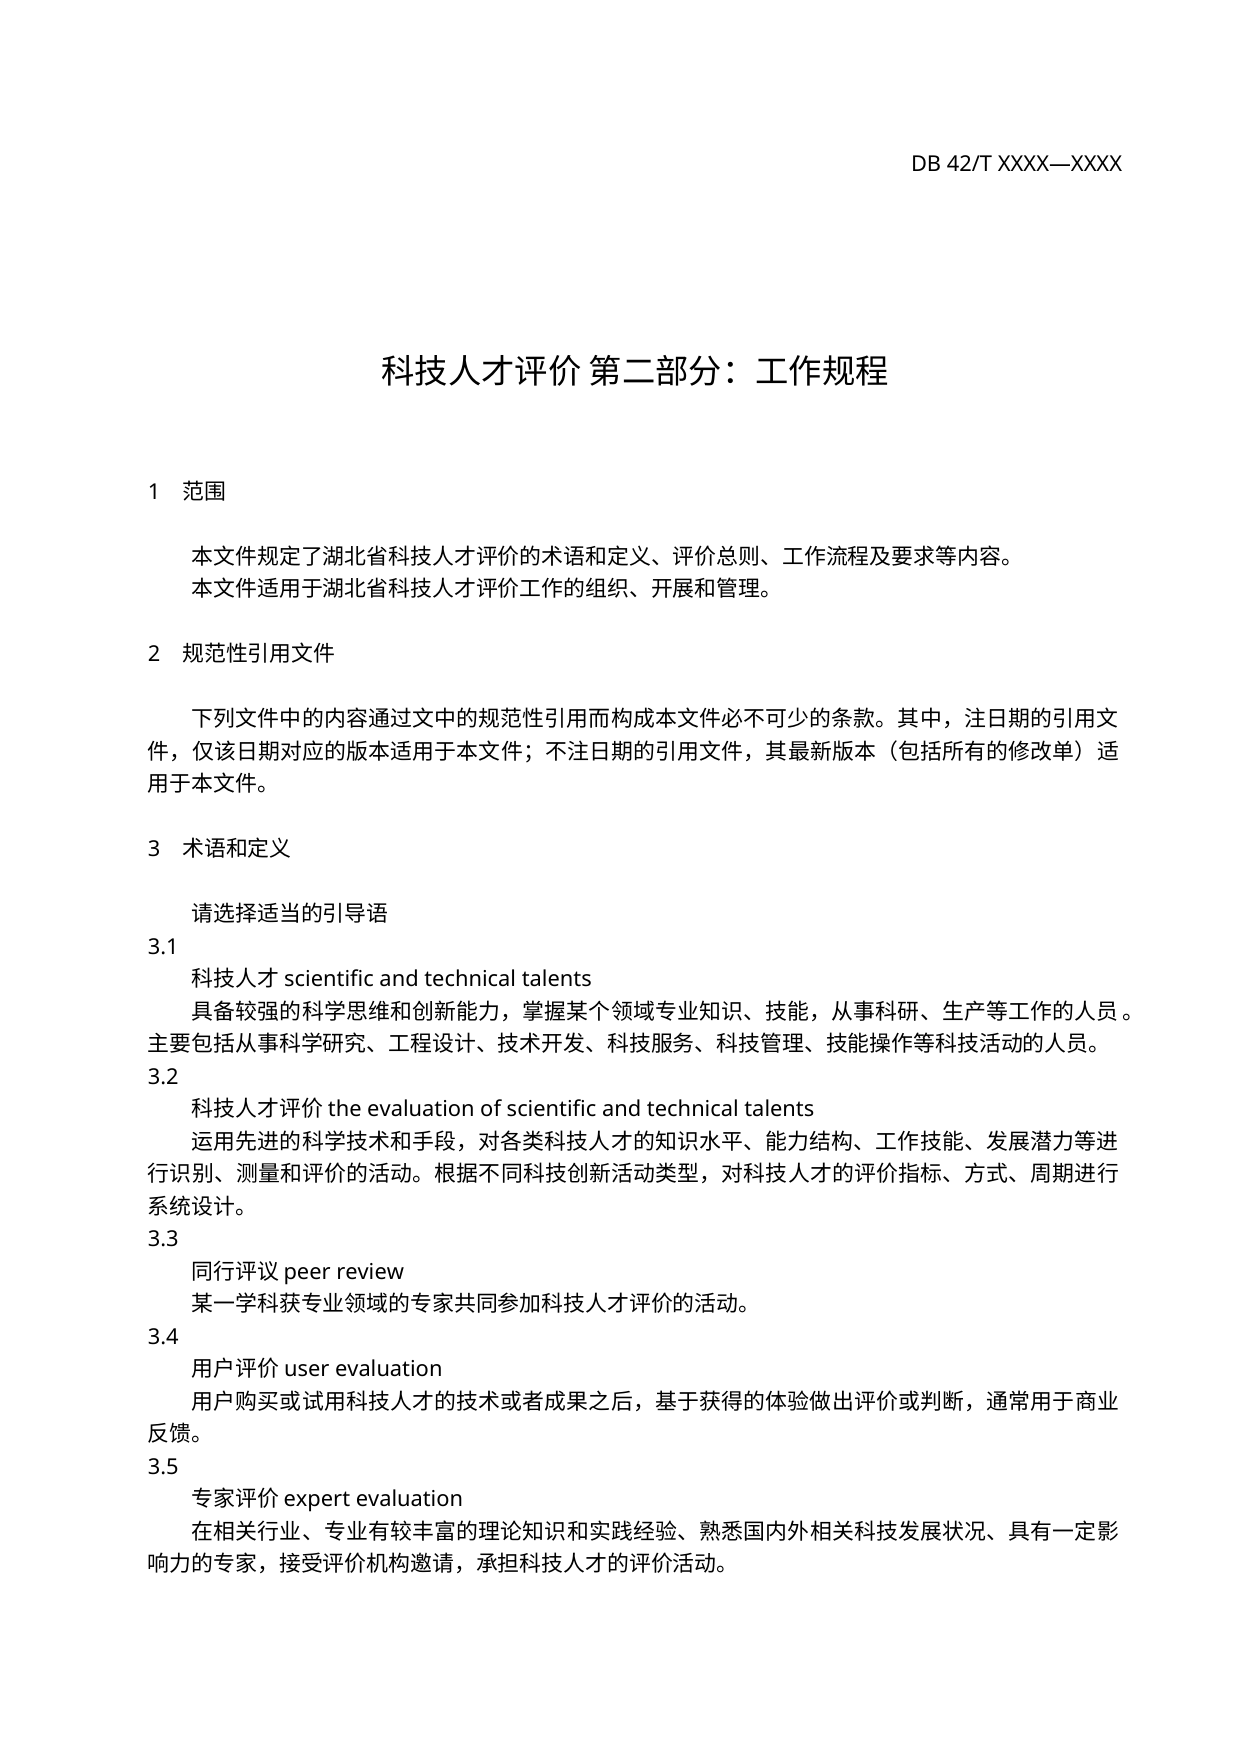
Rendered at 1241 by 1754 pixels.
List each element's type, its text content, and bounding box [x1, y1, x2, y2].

text 科技人才评价 the evaluation of scientific and technical talents [148, 1058, 1122, 1123]
text 用户评价 user evaluation [148, 1318, 1122, 1383]
text 科技人才 scientific and technical talents [148, 928, 1122, 993]
text 本文件规定了湖北省科技人才评价的术语和定义、评价总则、工作流程及要求等内容。 [148, 538, 1122, 571]
text 本文件适用于湖北省科技人才评价工作的组织、开展和管理。 [148, 571, 1122, 603]
text 规范性引用文件 [148, 636, 1122, 668]
text 专家评价expert evaluation [148, 1448, 1122, 1513]
list 用户购买或试用科技人才的技术或者成果之后，基于获得的体验做出评价或判断，通常用于商业反馈。 [148, 1383, 1122, 1448]
text 具备较强的科学思维和创新能力，掌握某个领域专业知识、技能，从事科研、生产等工作的人员。主要包括从事科学研究、工程设计、技术开发、科技服务、科技管理、技能操作等科技活动的人员。 [148, 993, 1122, 1058]
text 在相关行业、专业有较丰富的理论知识和实践经验、熟悉国内外相关科技发展状况、具有一定影响力的专家，接受评价机构邀请，承担科技人才的评价活动。 [148, 1513, 1122, 1578]
text 运用先进的科学技术和手段，对各类科技人才的知识水平、能力结构、工作技能、发展潜力等进行识别、测量和评价的活动。根据不同科技创新活动类型，对科技人才的评价指标、方式、周期进行系统设计。 [148, 1123, 1122, 1221]
text 范围 [148, 473, 1122, 506]
text 术语和定义 [148, 831, 1122, 863]
text 某一学科获专业领域的专家共同参加科技人才评价的活动。 [148, 1286, 1122, 1318]
text 同行评议peer review [148, 1221, 1122, 1286]
